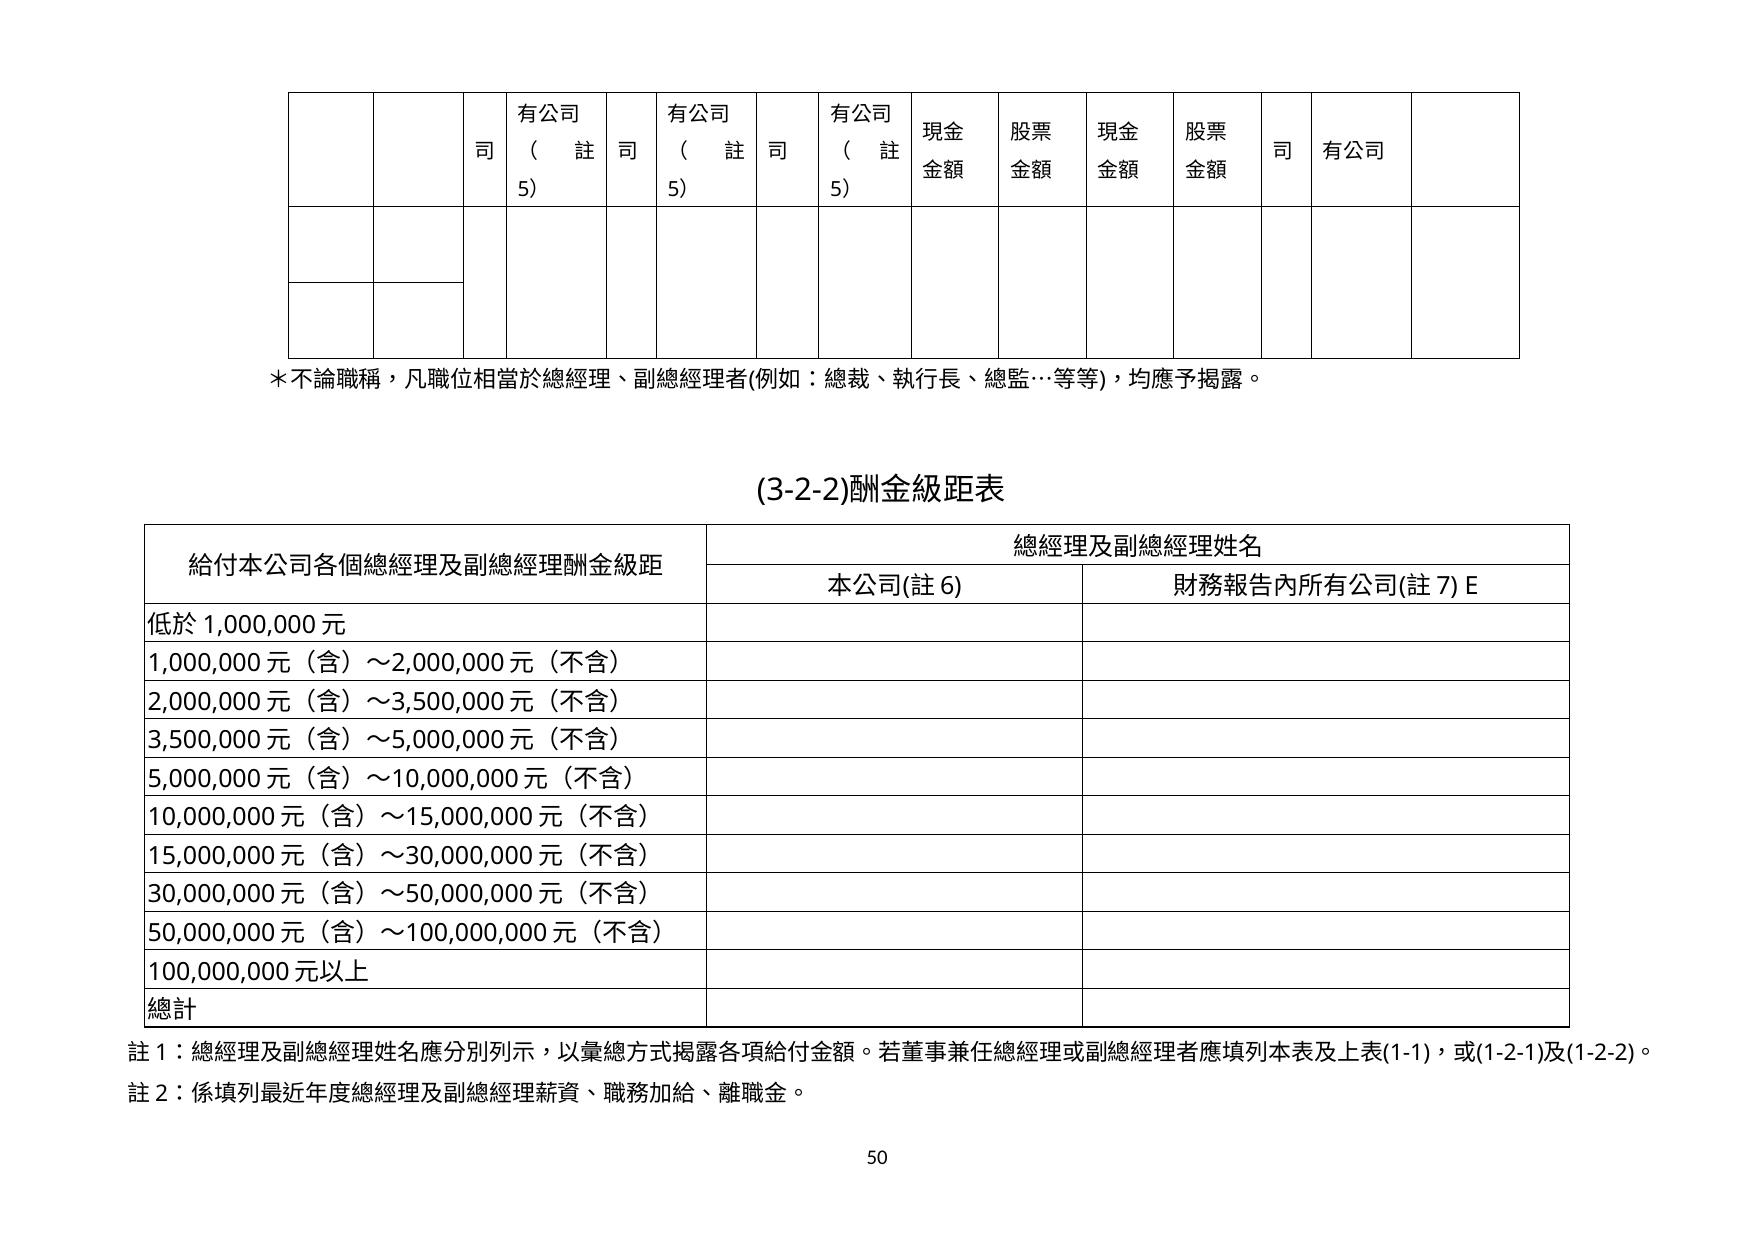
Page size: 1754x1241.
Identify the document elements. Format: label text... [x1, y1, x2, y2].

table_cell 10,000,000元（含）～15,000,000元（不含） [145, 796, 706, 834]
table_cell 財務報告內所有公司 （註5） [657, 93, 756, 206]
table_cell [1083, 873, 1569, 911]
table_cell [607, 207, 656, 358]
table_cell [1083, 719, 1569, 757]
table_cell [657, 207, 756, 358]
table_cell 5,000,000元（含）～10,000,000元（不含） [145, 758, 706, 795]
table_cell [507, 207, 606, 358]
table_cell [707, 873, 1082, 911]
table_cell [1083, 989, 1569, 1026]
table_cell [707, 719, 1082, 757]
table_cell [707, 989, 1082, 1026]
table_cell 本公司 [607, 93, 656, 206]
table_cell [1262, 207, 1311, 358]
table_cell [707, 681, 1082, 718]
table_cell 財務報告內所有公司(註7) E [1083, 565, 1569, 602]
table_cell 現金 金額 [1087, 93, 1173, 206]
table_cell [1312, 207, 1411, 358]
table_cell 50,000,000元（含）～100,000,000元（不含） [145, 912, 706, 949]
table_cell [374, 283, 463, 358]
table_cell 低於1,000,000元 [145, 604, 706, 641]
table_cell [912, 207, 998, 358]
table_cell [707, 796, 1082, 834]
table_cell 2,000,000元（含）～3,500,000元（不含） [145, 681, 706, 718]
table_cell 3,500,000元（含）～5,000,000元（不含） [145, 719, 706, 757]
table_cell 100,000,000元以上 [145, 950, 706, 988]
table_cell [1083, 796, 1569, 834]
table_cell [999, 207, 1086, 358]
table_cell [1083, 950, 1569, 988]
text 註2：係填列最近年度總經理及副總經理薪資、職務加給、離職金。 [127, 1072, 1667, 1110]
table_cell 1,000,000元（含）～2,000,000元（不含） [145, 642, 706, 679]
table_header 總經理及副總經理姓名 [707, 525, 1569, 564]
table_cell [374, 207, 463, 282]
table_cell 股票 金額 [999, 93, 1086, 206]
table_header 給付本公司各個總經理及副總經理酬金級距 [145, 525, 706, 602]
table_cell [1083, 835, 1569, 872]
table_cell [464, 207, 506, 358]
table_cell [707, 758, 1082, 795]
table_cell [707, 950, 1082, 988]
table_cell [1174, 207, 1261, 358]
table_cell 本公司(註6) [707, 565, 1082, 602]
text ＊不論職稱，凡職位相當於總經理、副總經理者(例如：總裁、執行長、總監…等等)，均應予揭露。 [267, 359, 1691, 396]
table_cell [1083, 912, 1569, 949]
table_cell 總計 [145, 989, 706, 1026]
table_cell 現金 金額 [912, 93, 998, 206]
table_cell [707, 642, 1082, 679]
table_cell 本公司 [757, 93, 818, 206]
text 註1：總經理及副總經理姓名應分別列示，以彙總方式揭露各項給付金額。若董事兼任總經理或副總經理者應填列本表及上表(1-1)，或(1-2-1)及(1-2-2)。 [127, 1031, 1667, 1069]
table_cell 本公司 [464, 93, 506, 206]
table_cell [1083, 758, 1569, 795]
table_cell [1083, 604, 1569, 641]
text (3-2-2)酬金級距表 [90, 449, 1664, 524]
table_cell [707, 912, 1082, 949]
table_cell 股票 金額 [1174, 93, 1261, 206]
table_cell 15,000,000元（含）～30,000,000元（不含） [145, 835, 706, 872]
table_cell 本公司 [1262, 93, 1311, 206]
table_cell 財務報告內所有公司 （註5） [507, 93, 606, 206]
table_cell [1412, 207, 1519, 358]
table_cell [289, 283, 373, 358]
table_cell [757, 207, 818, 358]
table_cell [707, 835, 1082, 872]
table_cell [1083, 681, 1569, 718]
table_cell [1087, 207, 1173, 358]
table_cell 30,000,000元（含）～50,000,000元（不含） [145, 873, 706, 911]
table_cell 財務報告內所有公司 [1312, 93, 1411, 206]
table_cell [707, 604, 1082, 641]
table_cell [1083, 642, 1569, 679]
table_cell 財務報告內所有公司 （註5） [819, 93, 911, 206]
table_cell [289, 207, 373, 282]
table_cell [819, 207, 911, 358]
